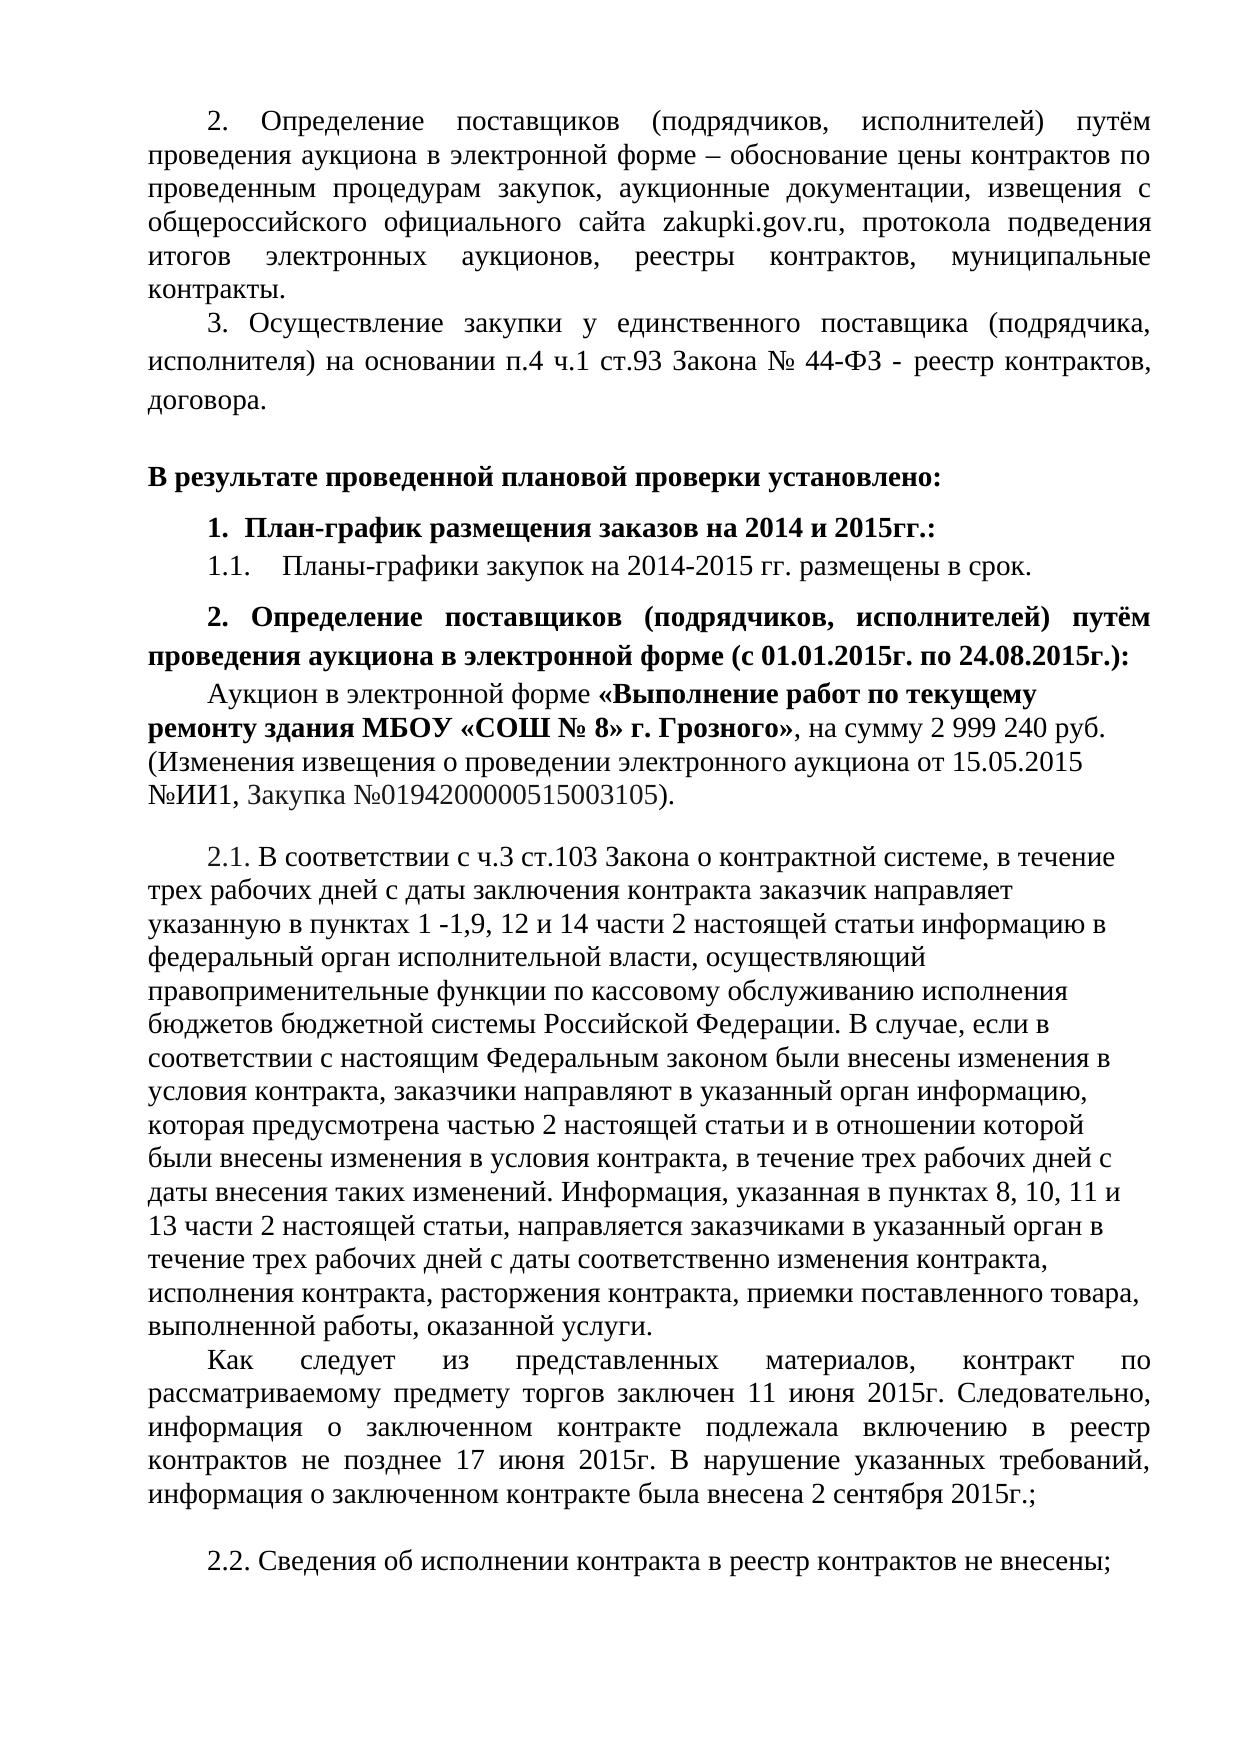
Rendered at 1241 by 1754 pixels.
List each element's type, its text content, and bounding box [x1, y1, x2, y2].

list План-график размещения заказов на 2014 и 2015гг.: [207, 510, 1152, 543]
text 2. Определение поставщиков (подрядчиков, исполнителей) путём проведения аукциона в электронной форме – обоснование цены контрактов по проведенным процедурам закупок, аукционные документации, извещения с общероссийского официального сайта zakupki.gov.ru, протокола подведения итогов электронных аукционов, реестры контрактов, муниципальные контракты. [148, 103, 1152, 305]
text 2.2. Сведения об исполнении контракта в реестр контрактов не внесены; [148, 1543, 1152, 1577]
text 2. Определение поставщиков (подрядчиков, исполнителей) путём проведения аукциона в электронной форме (с 01.01.2015г. по 24.08.2015г.): [148, 599, 1152, 672]
text Аукцион в электронной форме «Выполнение работ по текущему ремонту здания МБОУ «СОШ № 8» г. Грозного», на сумму 2 999 240 руб. (Изменения извещения о проведении электронного аукциона от 15.05.2015 №ИИ1, Закупка №0194200000515003105). [148, 677, 1152, 811]
text 2.1. В соответствии с ч.3 ст.103 Закона о контрактной системе, в течение трех рабочих дней с даты заключения контракта заказчик направляет указанную в пунктах 1 -1,9, 12 и 14 части 2 настоящей статьи информацию в федеральный орган исполнительной власти, осуществляющий правоприменительные функции по кассовому обслуживанию исполнения бюджетов бюджетной системы Российской Федерации. В случае, если в соответствии с настоящим Федеральным законом были внесены изменения в условия контракта, заказчики направляют в указанный орган информацию, которая предусмотрена частью 2 настоящей статьи и в отношении которой были внесены изменения в условия контракта, в течение трех рабочих дней с даты внесения таких изменений. Информация, указанная в пунктах 8, 10, 11 и 13 части 2 настоящей статьи, направляется заказчиками в указанный орган в течение трех рабочих дней с даты соответственно изменения контракта, исполнения контракта, расторжения контракта, приемки поставленного товара, выполненной работы, оказанной услуги. [148, 839, 1152, 1342]
text 3. Осуществление закупки у единственного поставщика (подрядчика, исполнителя) на основании п.4 ч.1 ст.93 Закона № 44-ФЗ - реестр контрактов, договора. [148, 305, 1152, 415]
list Планы-графики закупок на 2014-2015 гг. размещены в срок. [207, 548, 1152, 582]
text В результате проведенной плановой проверки установлено: [148, 459, 1152, 492]
text Как следует из представленных материалов, контракт по рассматриваемому предмету торгов заключен 11 июня 2015г. Следовательно, информация о заключенном контракте подлежала включению в реестр контрактов не позднее 17 июня 2015г. В нарушение указанных требований, информация о заключенном контракте была внесена 2 сентября 2015г.; [148, 1342, 1152, 1509]
